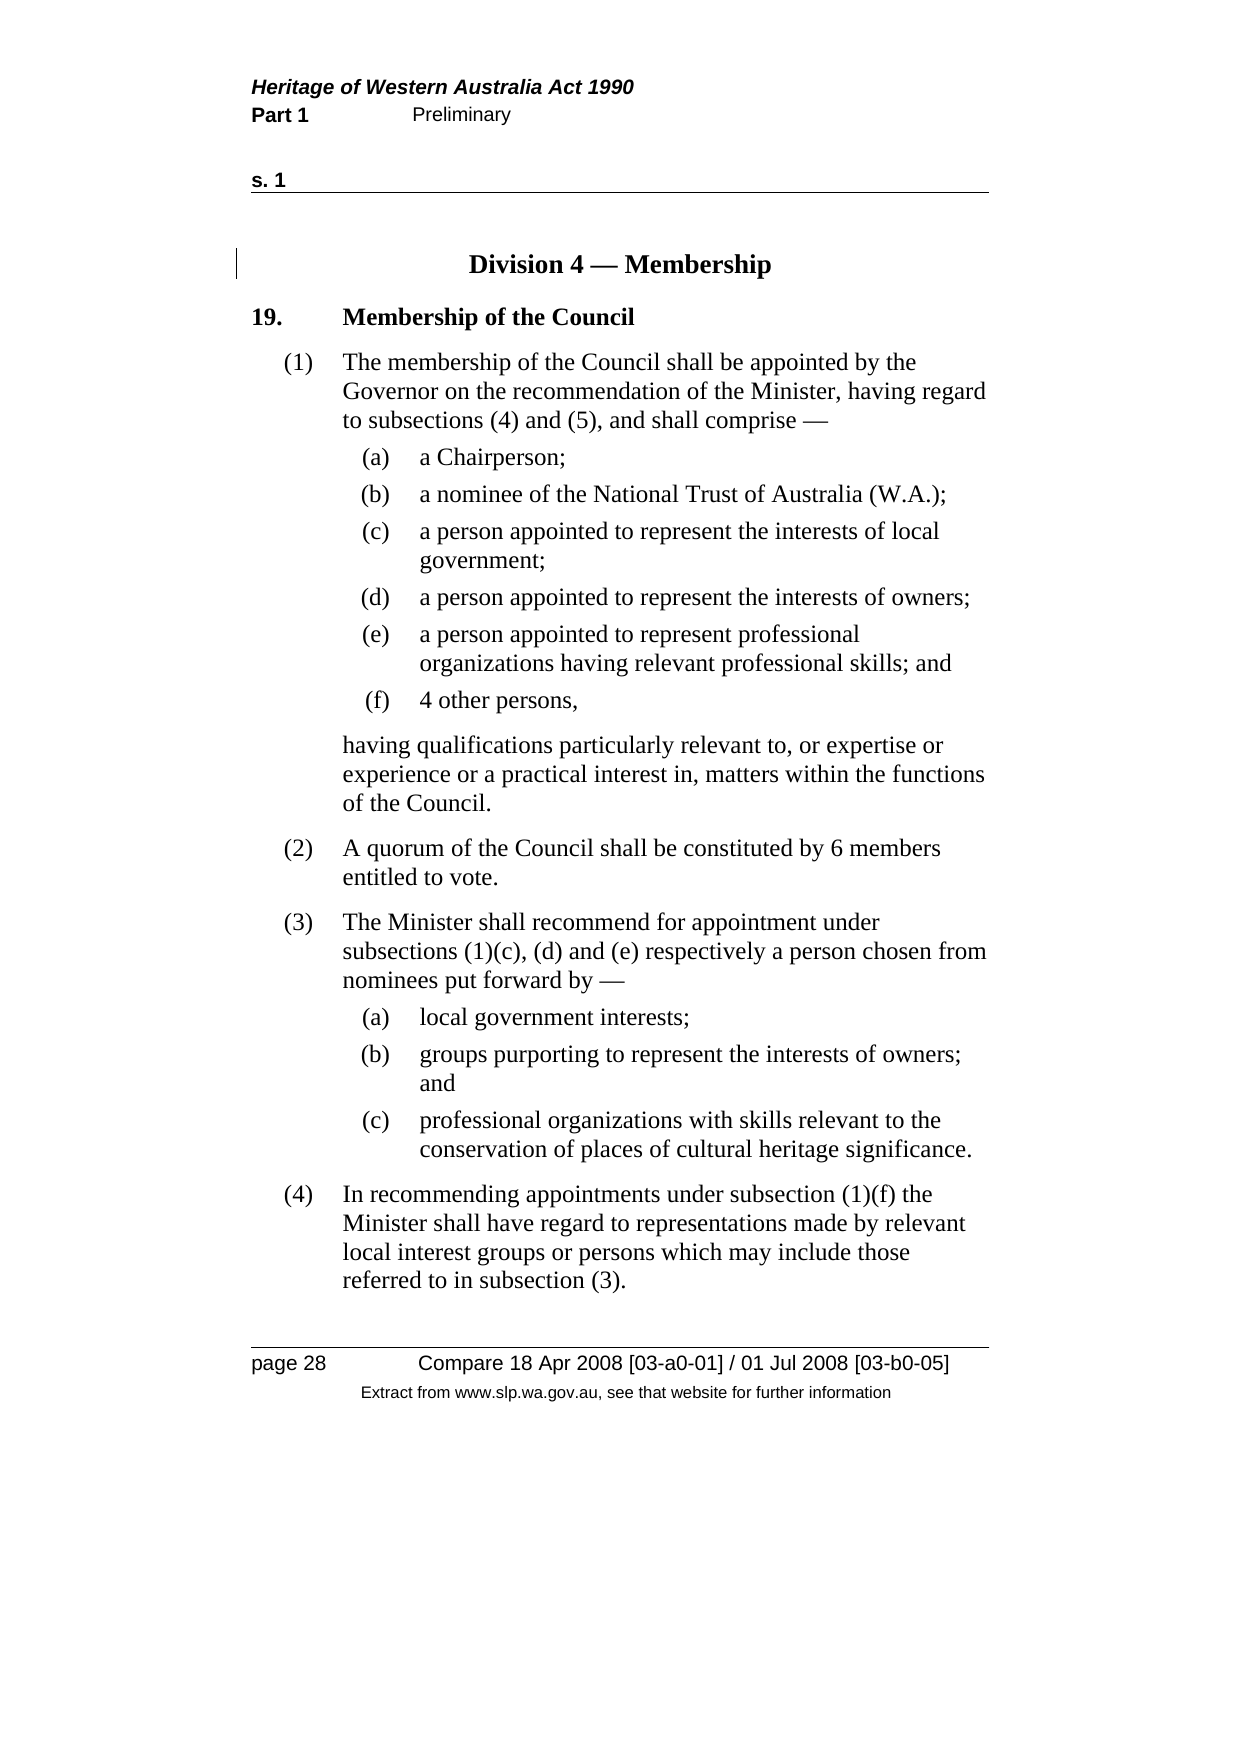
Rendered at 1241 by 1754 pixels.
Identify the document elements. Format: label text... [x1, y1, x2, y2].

subtitle Division 4 — Membership [251, 248, 989, 279]
text (b) a nominee of the National Trust of Australia (W.A.); [251, 479, 989, 508]
text (1) The membership of the Council shall be appointed by the Governor on the recommendation of the Minister, having regard to subsections (4) and (5), and shall comprise — [251, 347, 989, 434]
text having qualifications particularly relevant to, or expertise or experience or a practical interest in, matters within the functions of the Council. [251, 730, 989, 817]
text (2) A quorum of the Council shall be constituted by 6 members entitled to vote. [251, 833, 989, 891]
text (c) professional organizations with skills relevant to the conservation of places of cultural heritage significance. [251, 1105, 989, 1162]
text (a) a Chairperson; [251, 442, 989, 471]
text (f) 4 other persons, [251, 685, 989, 714]
text (b) groups purporting to represent the interests of owners; and [251, 1039, 989, 1097]
text (a) local government interests; [251, 1002, 989, 1031]
text (d) a person appointed to represent the interests of owners; [251, 582, 989, 611]
text (c) a person appointed to represent the interests of local government; [251, 516, 989, 574]
text (e) a person appointed to represent professional organizations having relevant professional skills; and [251, 619, 989, 677]
subtitle 19. Membership of the Council [251, 302, 989, 331]
text (4) In recommending appointments under subsection (1)(f) the Minister shall have regard to representations made by relevant local interest groups or persons which may include those referred to in subsection (3). [251, 1179, 989, 1294]
text (3) The Minister shall recommend for appointment under subsections (1)(c), (d) and (e) respectively a person chosen from nominees put forward by — [251, 907, 989, 994]
